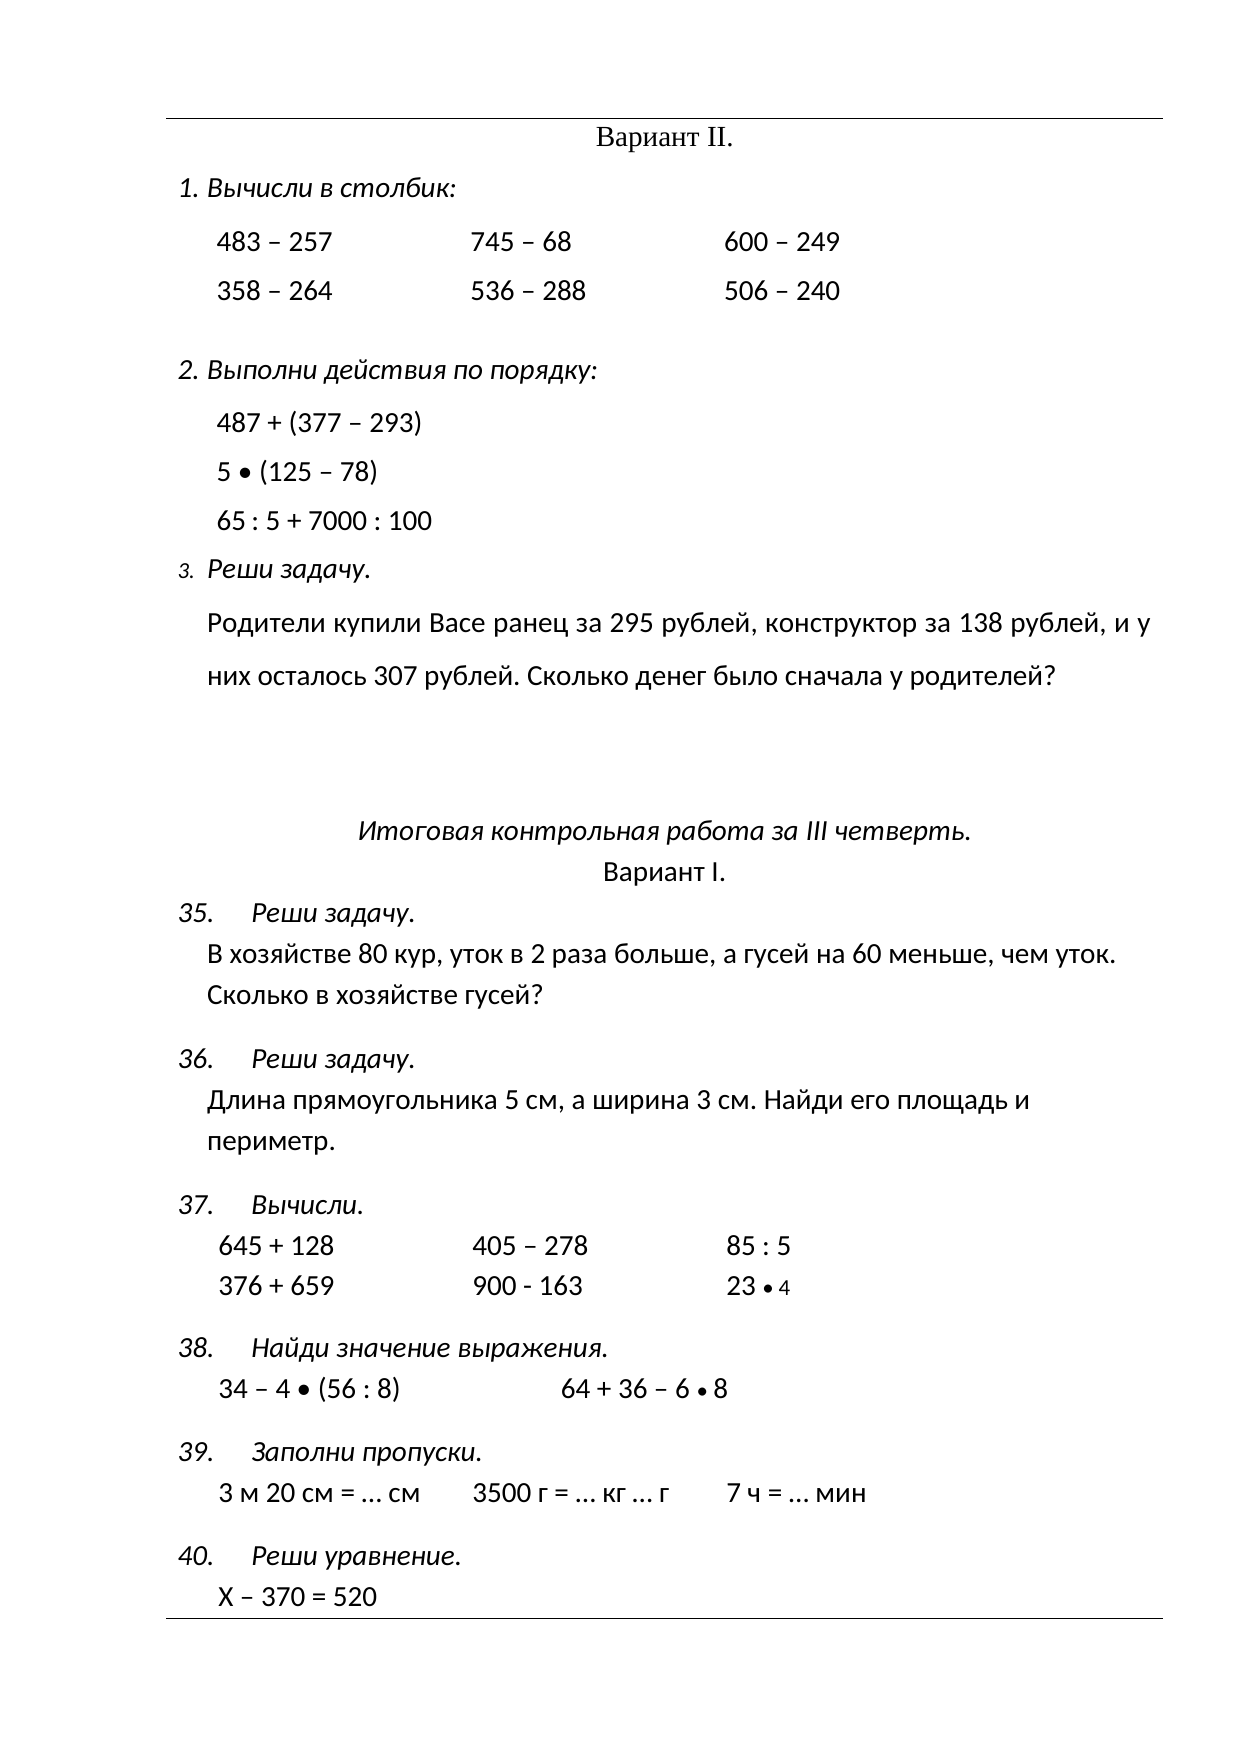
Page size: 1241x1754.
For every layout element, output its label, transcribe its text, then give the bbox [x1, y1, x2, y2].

table_header Итоговая контрольная работа за III четверть. Вариант I. Реши задачу. В хозяйстве 80 кур, уток в 2 раза больше, а гусей на 60 меньше, чем уток. Сколько в хозяйстве гусей? Реши задачу. Длина прямоугольника 5 см, а ширина 3 см. Найди его площадь и периметр. Вычисли. Найди значение выражения. Заполни пропуски. Реши уравнение. [166, 812, 1163, 1618]
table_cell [166, 119, 1163, 706]
